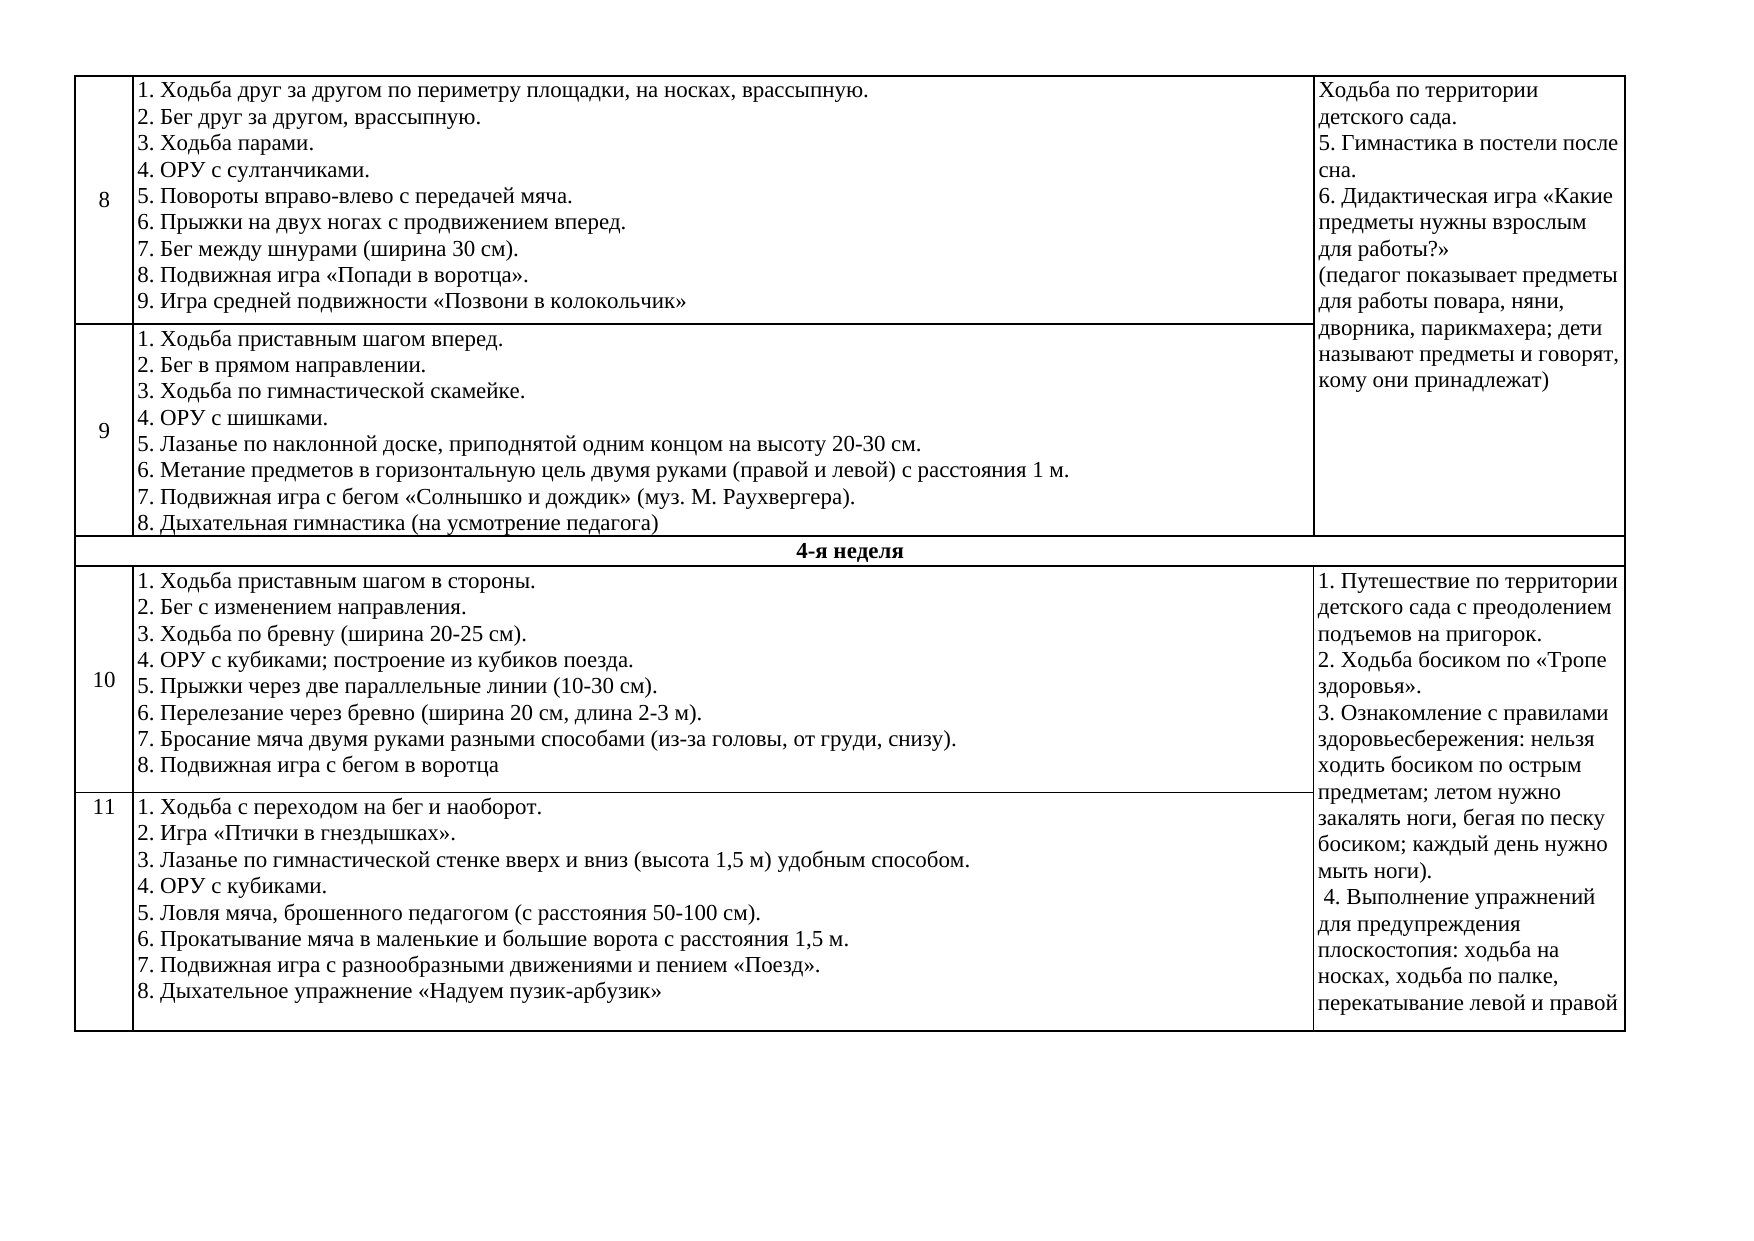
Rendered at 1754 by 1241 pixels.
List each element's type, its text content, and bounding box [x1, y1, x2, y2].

table_cell 1. Ходьба приставным шагом в стороны. 2. Бег с изменением направления. 3. Ходьба по бревну (ширина 20-25 см). 4. ОРУ с кубиками; построение из кубиков поезда. 5. Прыжки через две параллельные линии (10-30 см). 6. Перелезание через бревно (ширина 20 см, длина 2-3 м). 7. Бросание мяча двумя руками разными способами (из-за головы, от груди, снизу). 8. Подвижная игра с бегом в воротца [134, 567, 1313, 792]
table_cell 1. Игра «Сбей башенку» (прокатывание мяча в башенку из трех кубиков, построенную детьми под руководством педагога). 2. Ходьба по корригирующим дорожкам. 3. Дыхательные упражнения «Шар лопнул», «Ветер», «Подуем на шарики». 4. Ходьба по территории детского сада. 5. Гимнастика в постели после сна. 6. Дидактическая игра «Какие предметы нужны взрослым для работы?» (педагог показывает предметы для работы повара, няни, дворника, парикмахера; дети называют предметы и говорят, кому они принадлежат) [1315, 77, 1624, 535]
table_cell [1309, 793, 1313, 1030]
table_cell 11 [76, 793, 132, 1030]
table_cell 9 [76, 325, 132, 535]
table_cell 8 [76, 77, 132, 323]
table_cell 4-я неделя [76, 537, 1624, 565]
table_cell 10 [76, 567, 132, 792]
table_cell 1. Путешествие по территории детского сада с преодолением подъемов на пригорок. 2. Ходьба босиком по «Тропе здоровья». 3. Ознакомление с правилами здоровьесбережения: нельзя ходить босиком по острым предметам; летом нужно закалять ноги, бегая по песку босиком; каждый день нужно мыть ноги). 4. Выполнение упражнений для предупреждения плоскостопия: ходьба на носках, ходьба по палке, перекатывание левой и правой стопой поочередно теннисного мячика. 5. Консультация для родителей по теме «Организация физкульту-рного досуга в кругу семьи в летний период» [1314, 567, 1624, 1030]
table_cell 1. Ходьба друг за другом по периметру площадки, на носках, врассыпную. 2. Бег друг за другом, врассыпную. 3. Ходьба парами. 4. ОРУ с султанчиками. 5. Повороты вправо-влево с передачей мяча. 6. Прыжки на двух ногах с продвижением вперед. 7. Бег между шнурами (ширина 30 см). 8. Подвижная игра «Попади в воротца». 9. Игра средней подвижности «Позвони в колокольчик» [134, 77, 1313, 323]
